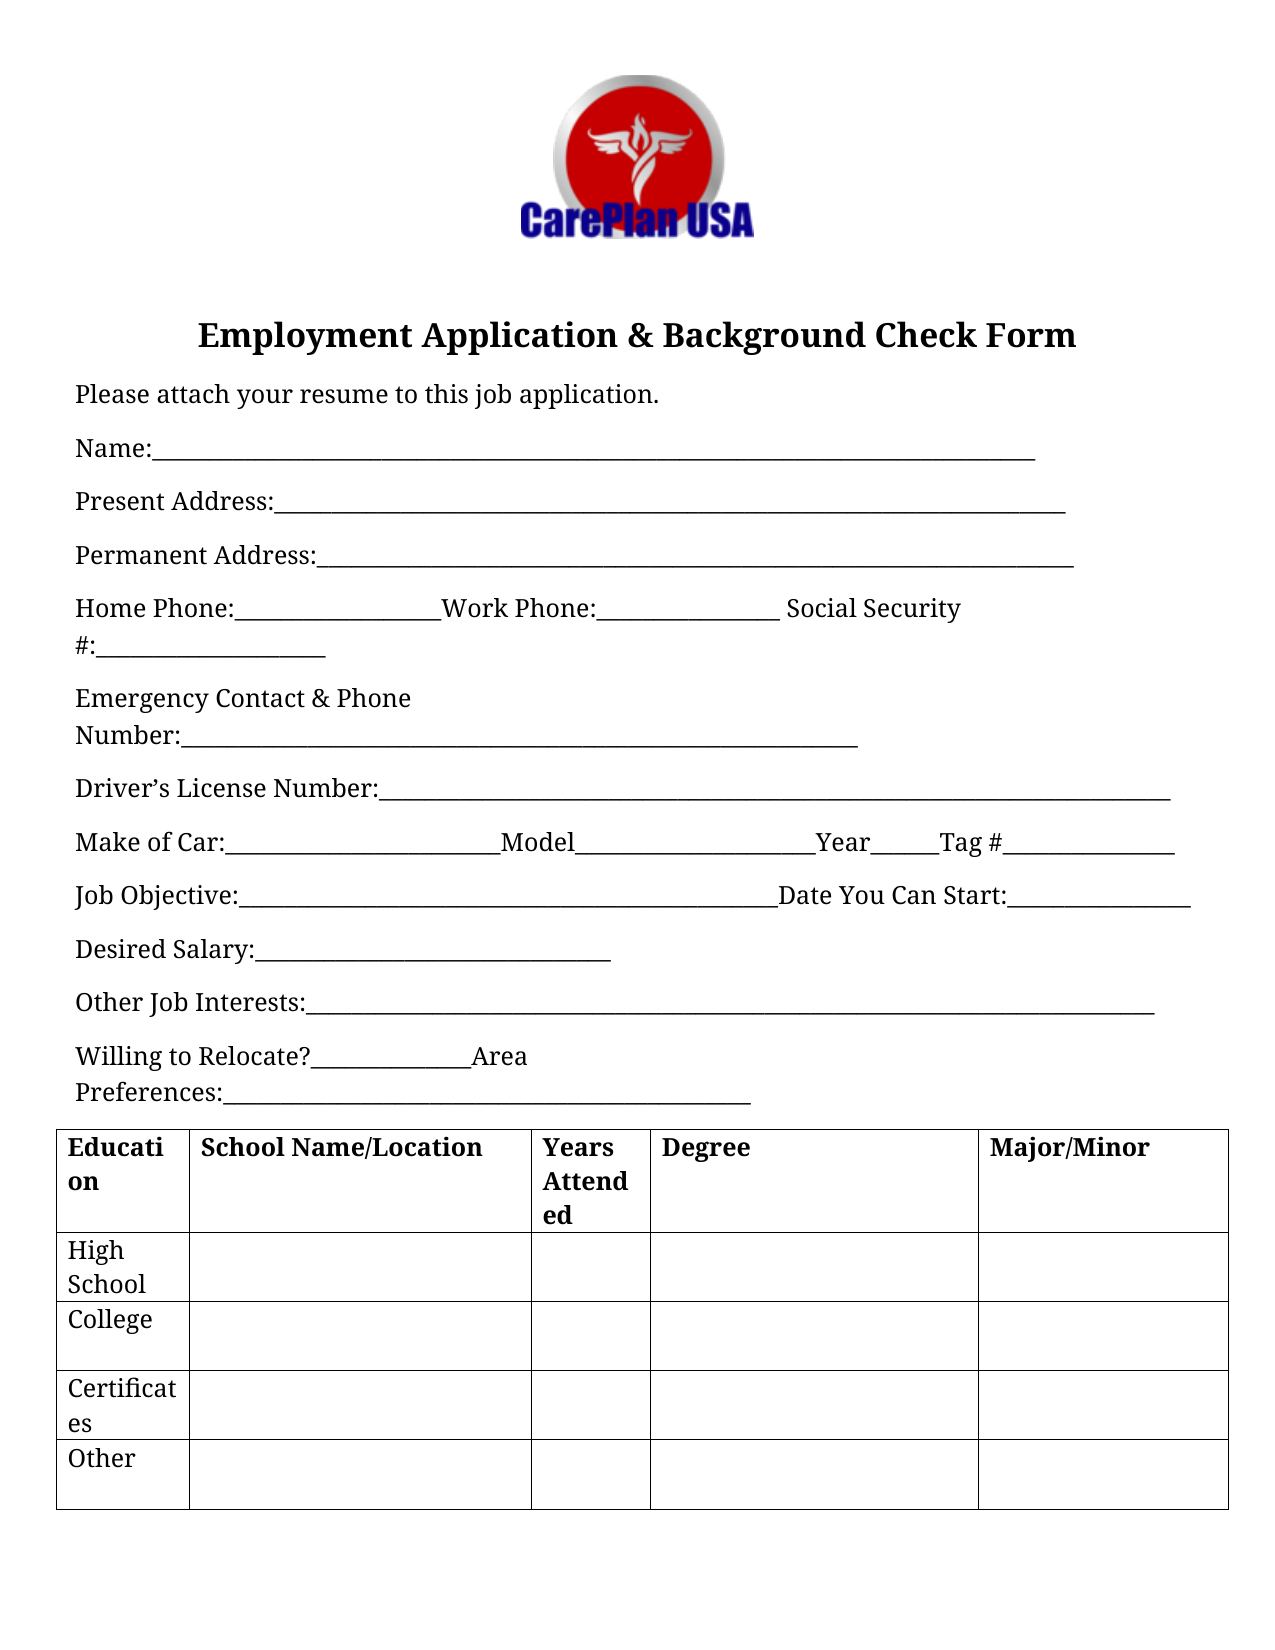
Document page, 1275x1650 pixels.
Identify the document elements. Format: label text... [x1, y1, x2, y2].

text Job Objective:_______________________________________________Date You Can Start:________________ [75, 878, 1200, 912]
table_cell High School [57, 1233, 189, 1301]
text Present Address:_____________________________________________________________________ [75, 484, 1200, 518]
table_cell [979, 1233, 1228, 1301]
table_cell [651, 1440, 978, 1508]
table_cell [979, 1440, 1228, 1508]
table_cell [190, 1371, 531, 1439]
text Driver’s License Number:_____________________________________________________________________ [75, 771, 1200, 805]
table_header Degree [651, 1130, 978, 1232]
table_cell [651, 1371, 978, 1439]
table_cell [532, 1302, 650, 1370]
text Employment Application & Background Check Form [75, 311, 1200, 357]
text Other Job Interests:__________________________________________________________________________ [75, 985, 1200, 1019]
table_cell Certificates [57, 1371, 189, 1439]
table_cell [651, 1233, 978, 1301]
text Permanent Address:__________________________________________________________________ [75, 537, 1200, 571]
table_cell College [57, 1302, 189, 1370]
text Home Phone:__________________Work Phone:________________ Social Security #:____________________ [75, 591, 1200, 662]
table_cell [190, 1233, 531, 1301]
table_cell Other [57, 1440, 189, 1508]
table_header Years Attended [532, 1130, 650, 1232]
table_header Education [57, 1130, 189, 1232]
text Please attach your resume to this job application. [75, 377, 1200, 411]
picture [521, 75, 754, 239]
table_cell [651, 1302, 978, 1370]
table_cell [190, 1302, 531, 1370]
table_cell [190, 1440, 531, 1508]
table_cell [979, 1371, 1228, 1439]
text Emergency Contact & Phone Number:___________________________________________________________ [75, 681, 1200, 752]
text Desired Salary:_______________________________ [75, 931, 1200, 966]
table_cell [532, 1371, 650, 1439]
text Name:_____________________________________________________________________________ [75, 430, 1200, 464]
table_header Major/Minor [979, 1130, 1228, 1232]
text Willing to Relocate?______________Area Preferences:______________________________________________ [75, 1038, 1200, 1109]
table_header School Name/Location [190, 1130, 531, 1232]
table_cell [532, 1233, 650, 1301]
table_cell [532, 1440, 650, 1508]
table_cell [979, 1302, 1228, 1370]
text Make of Car:________________________Model_____________________Year______Tag #_______________ [75, 824, 1200, 859]
